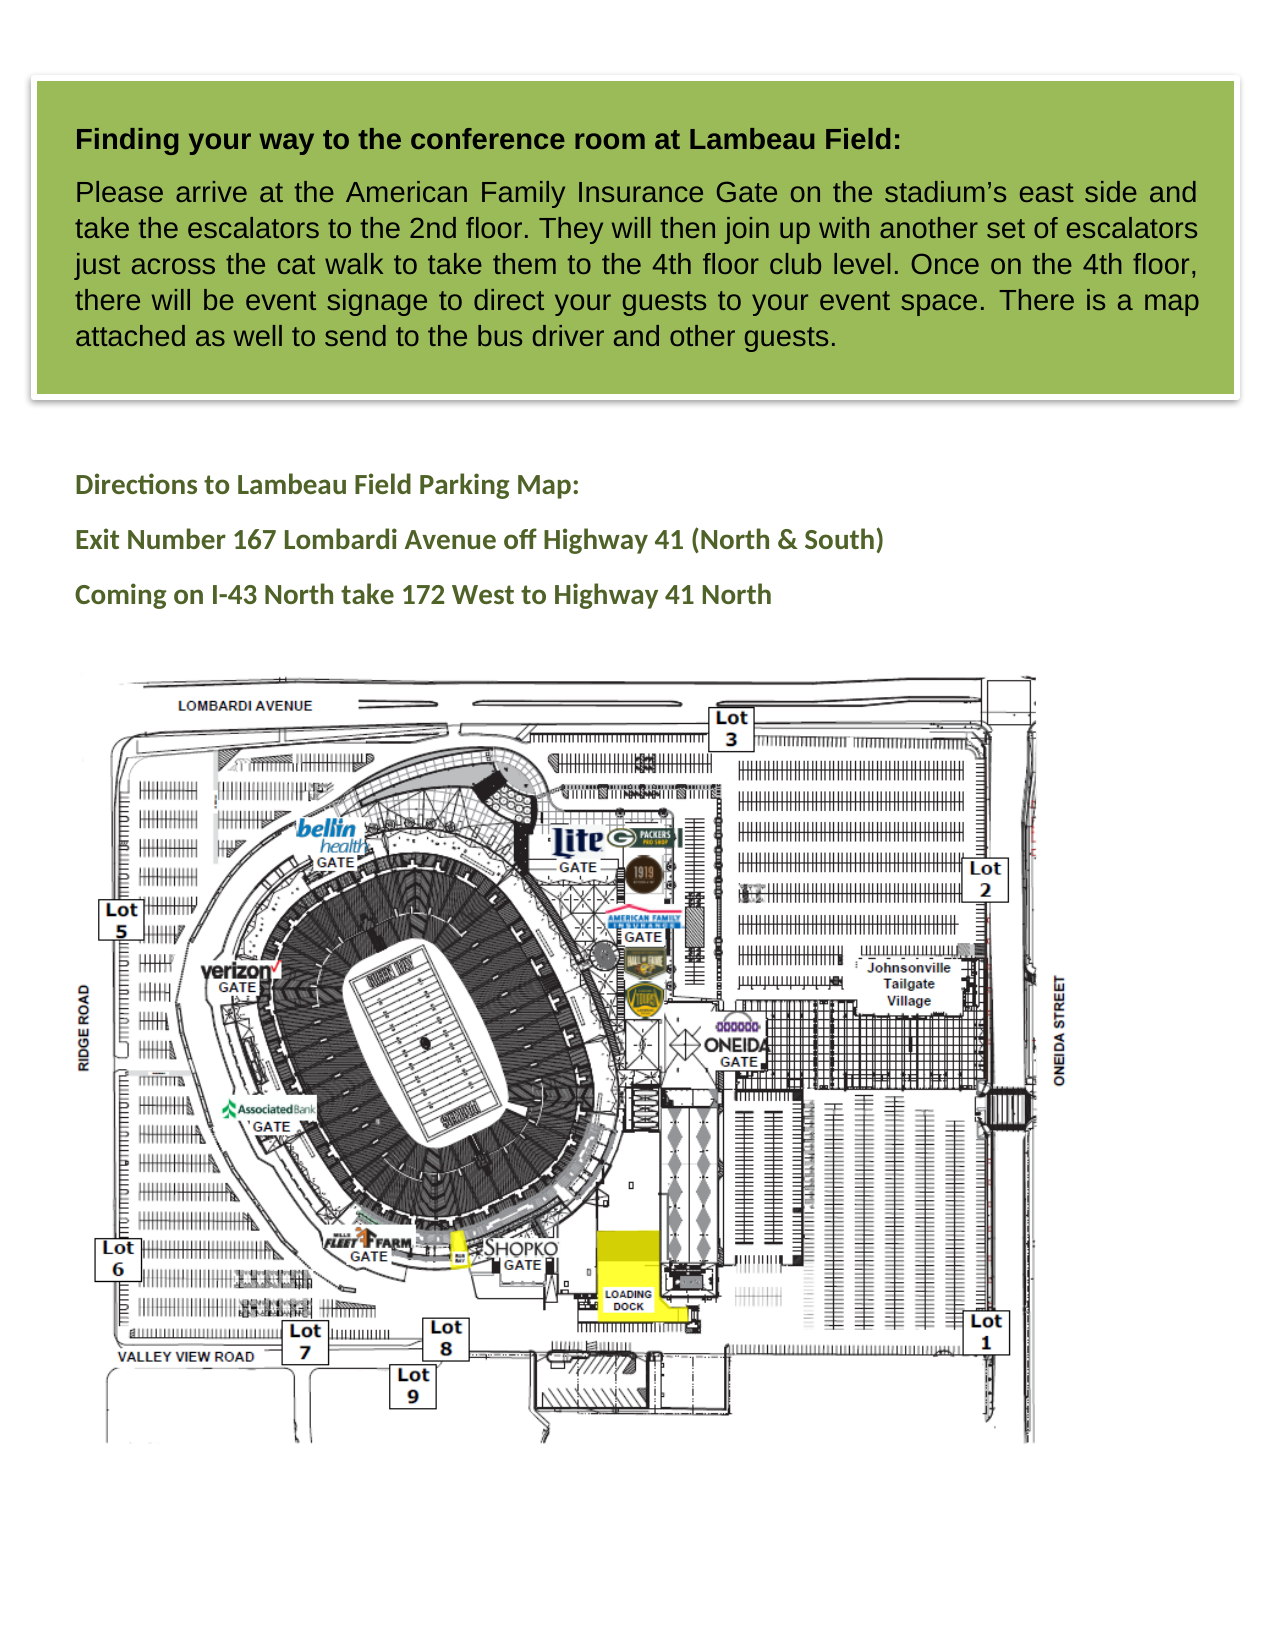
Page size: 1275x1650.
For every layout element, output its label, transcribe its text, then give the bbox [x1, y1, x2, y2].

text Please arrive at the American Family Insurance Gate on the stadium’s east side and take the escalators to the 2nd floor. They will then join up with another set of escalators just across the cat walk to take them to the 4th floor club level. Once on the 4th floor, there will be event signage to direct your guests to your event space. There is a map attached as well to send to the bus driver and other guests. [75, 174, 1200, 353]
text Exit Number 167 Lombardi Avenue off Highway 41 (North & South) [75, 521, 1200, 556]
text Directions to Lambeau Field Parking Map: [75, 466, 1200, 501]
text Coming on I-43 North take 172 West to Highway 41 North [75, 576, 1200, 612]
picture [75, 631, 1091, 1478]
text Finding your way to the conference room at Lambeau Field: [75, 122, 1200, 155]
